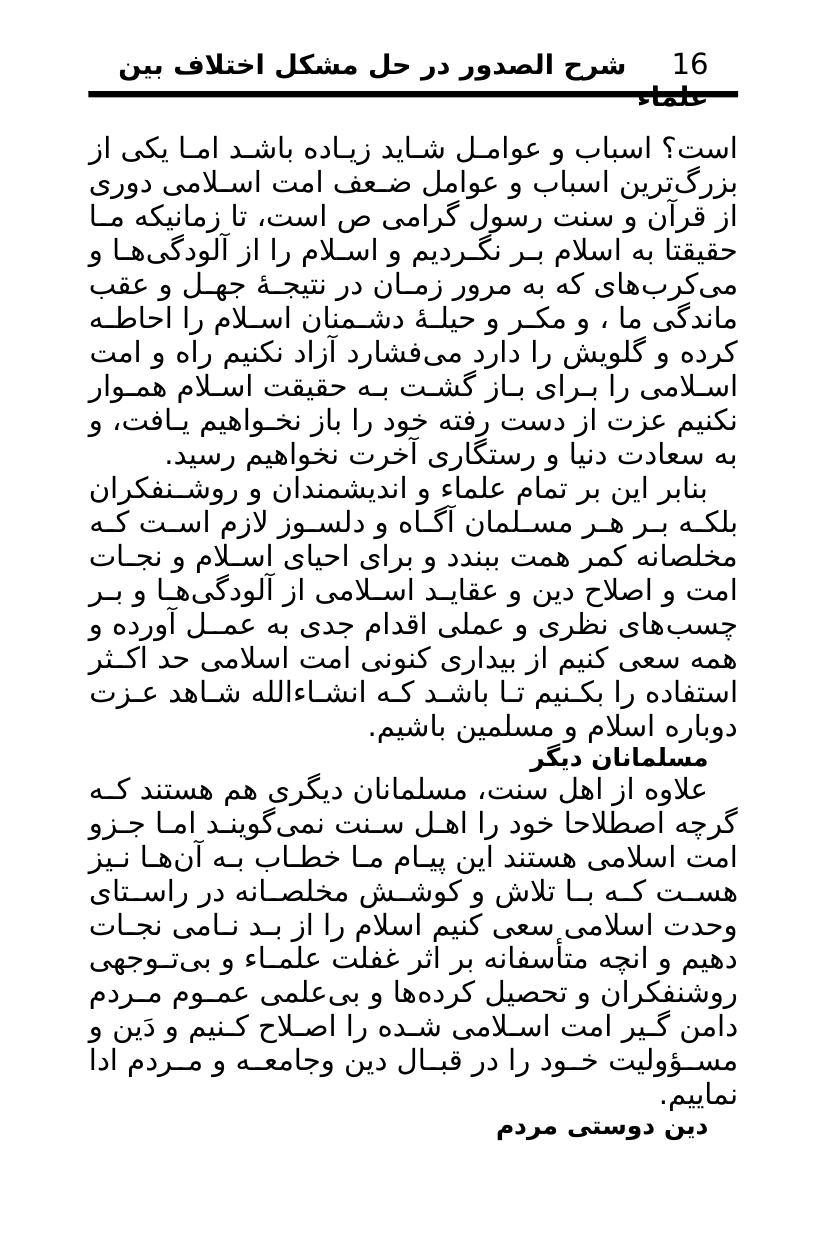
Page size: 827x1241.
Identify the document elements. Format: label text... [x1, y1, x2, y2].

text بنابر این بر تمام علماء و اندیشمندان و روشنفکران بلکه بر هر مسلمان آگاه و دلسوز لازم است که مخلصانه کمر همت ببندد و برای احیای اسلام و نجات امت و اصلاح دین و عقاید اسلامی از آلودگی‌ها و بر چسب‌های نظری و عملی اقدام جدی به عمل آورده و همه سعی کنیم از بیداری کنونی امت اسلامی حد اکثر استفاده را بکنیم تا باشد که انشاءالله شاهد عزت دوباره اسلام و مسلمین باشیم. [89, 471, 738, 743]
text علاوه از اهل سنت، مسلمانان دیگری هم هستند که گرچه اصطلاحا خود را اهل سنت نمی‌گویند اما جزو امت اسلامی هستند این پیام ما خطاب به آن‌ها نیز هست که با تلاش و کوشش مخلصانه در راستای وحدت اسلامی سعی کنیم اسلام را از بد نامی نجات دهیم و انچه متأسفانه بر اثر غفلت علماء و بی‌توجهی روشنفکران و تحصیل کرده‌ها و بی‌علمی عموم مردم دامن گیر امت اسلامی شده را اصلاح کنیم و دَین و مسؤولیت خود را در قبال دین وجامعه و مردم ادا نماییم. [89, 772, 738, 1112]
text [89, 132, 738, 471]
text مسلمانان دیگر [89, 743, 738, 772]
text دین دوستی مردم [89, 1112, 738, 1141]
